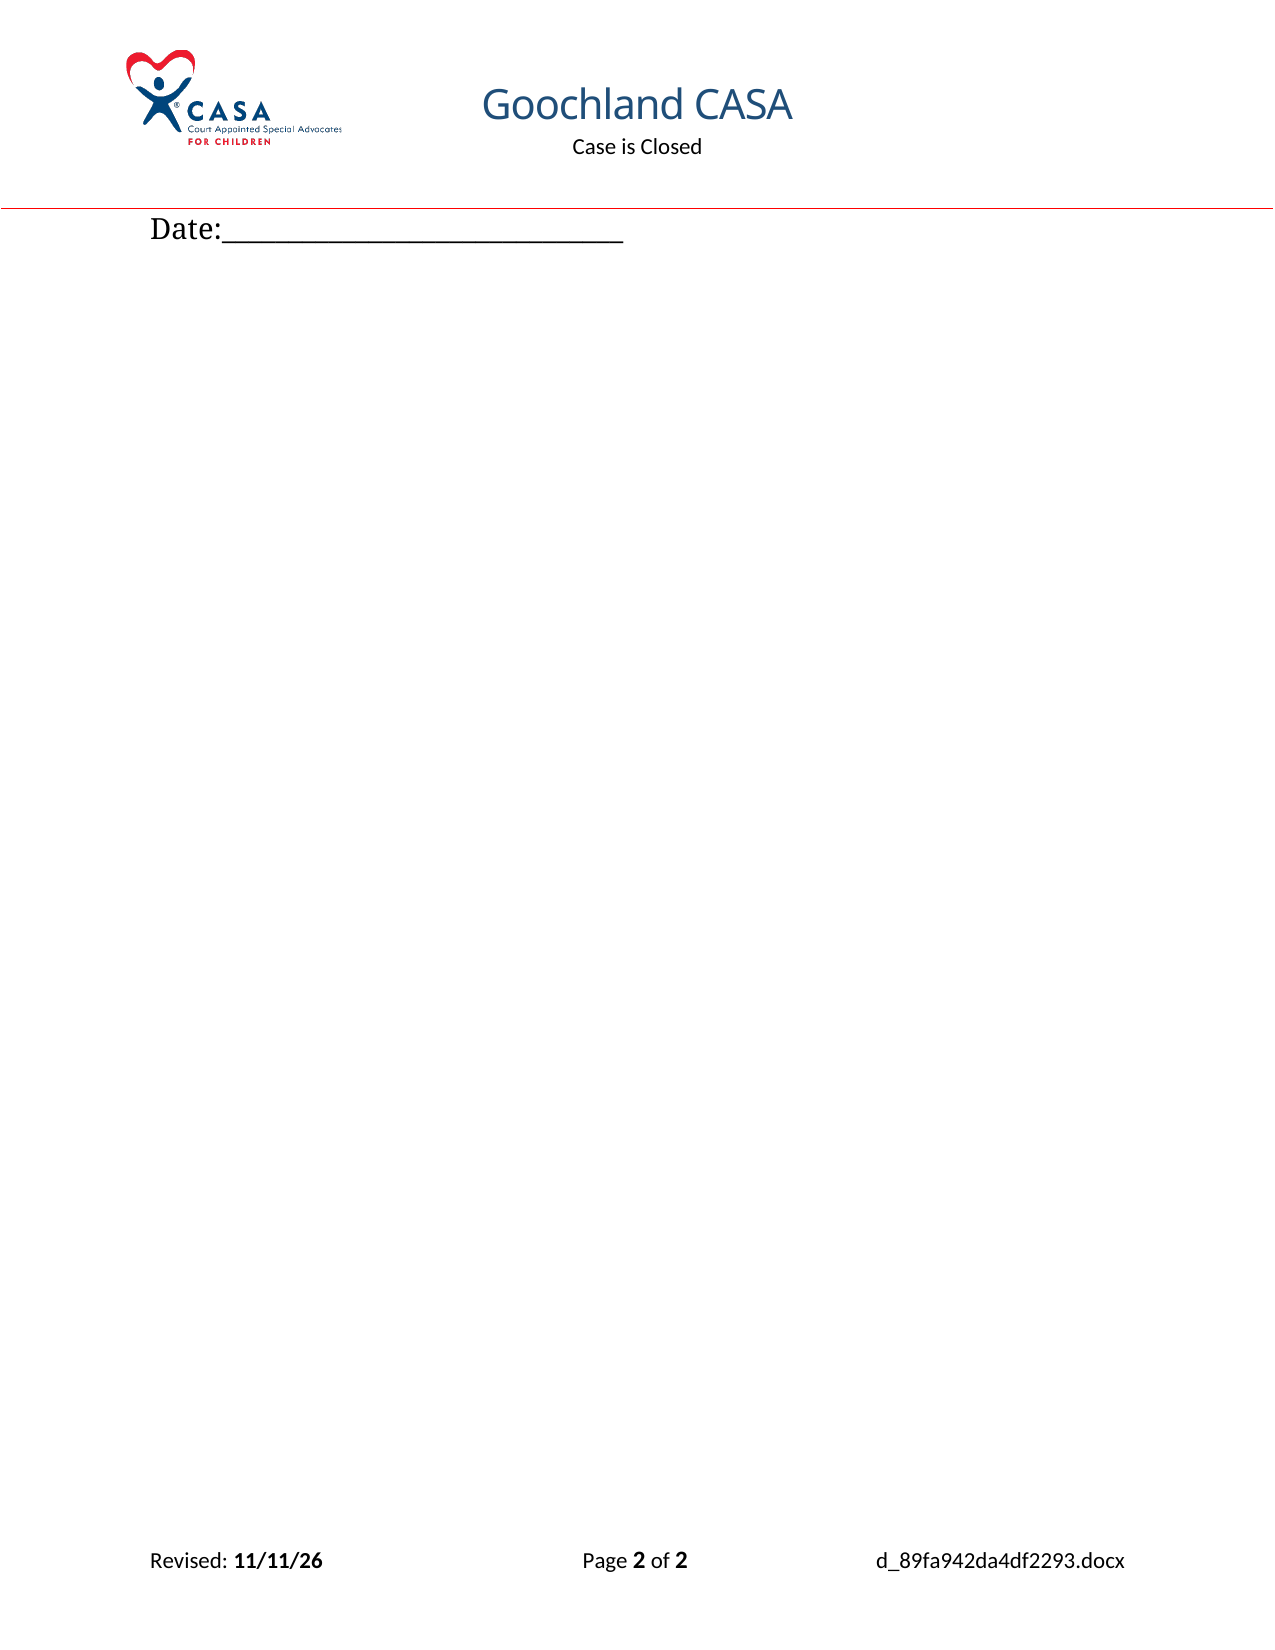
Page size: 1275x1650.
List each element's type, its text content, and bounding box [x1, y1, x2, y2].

picture [126, 50, 342, 151]
text Date:______________________________ [150, 208, 1125, 248]
